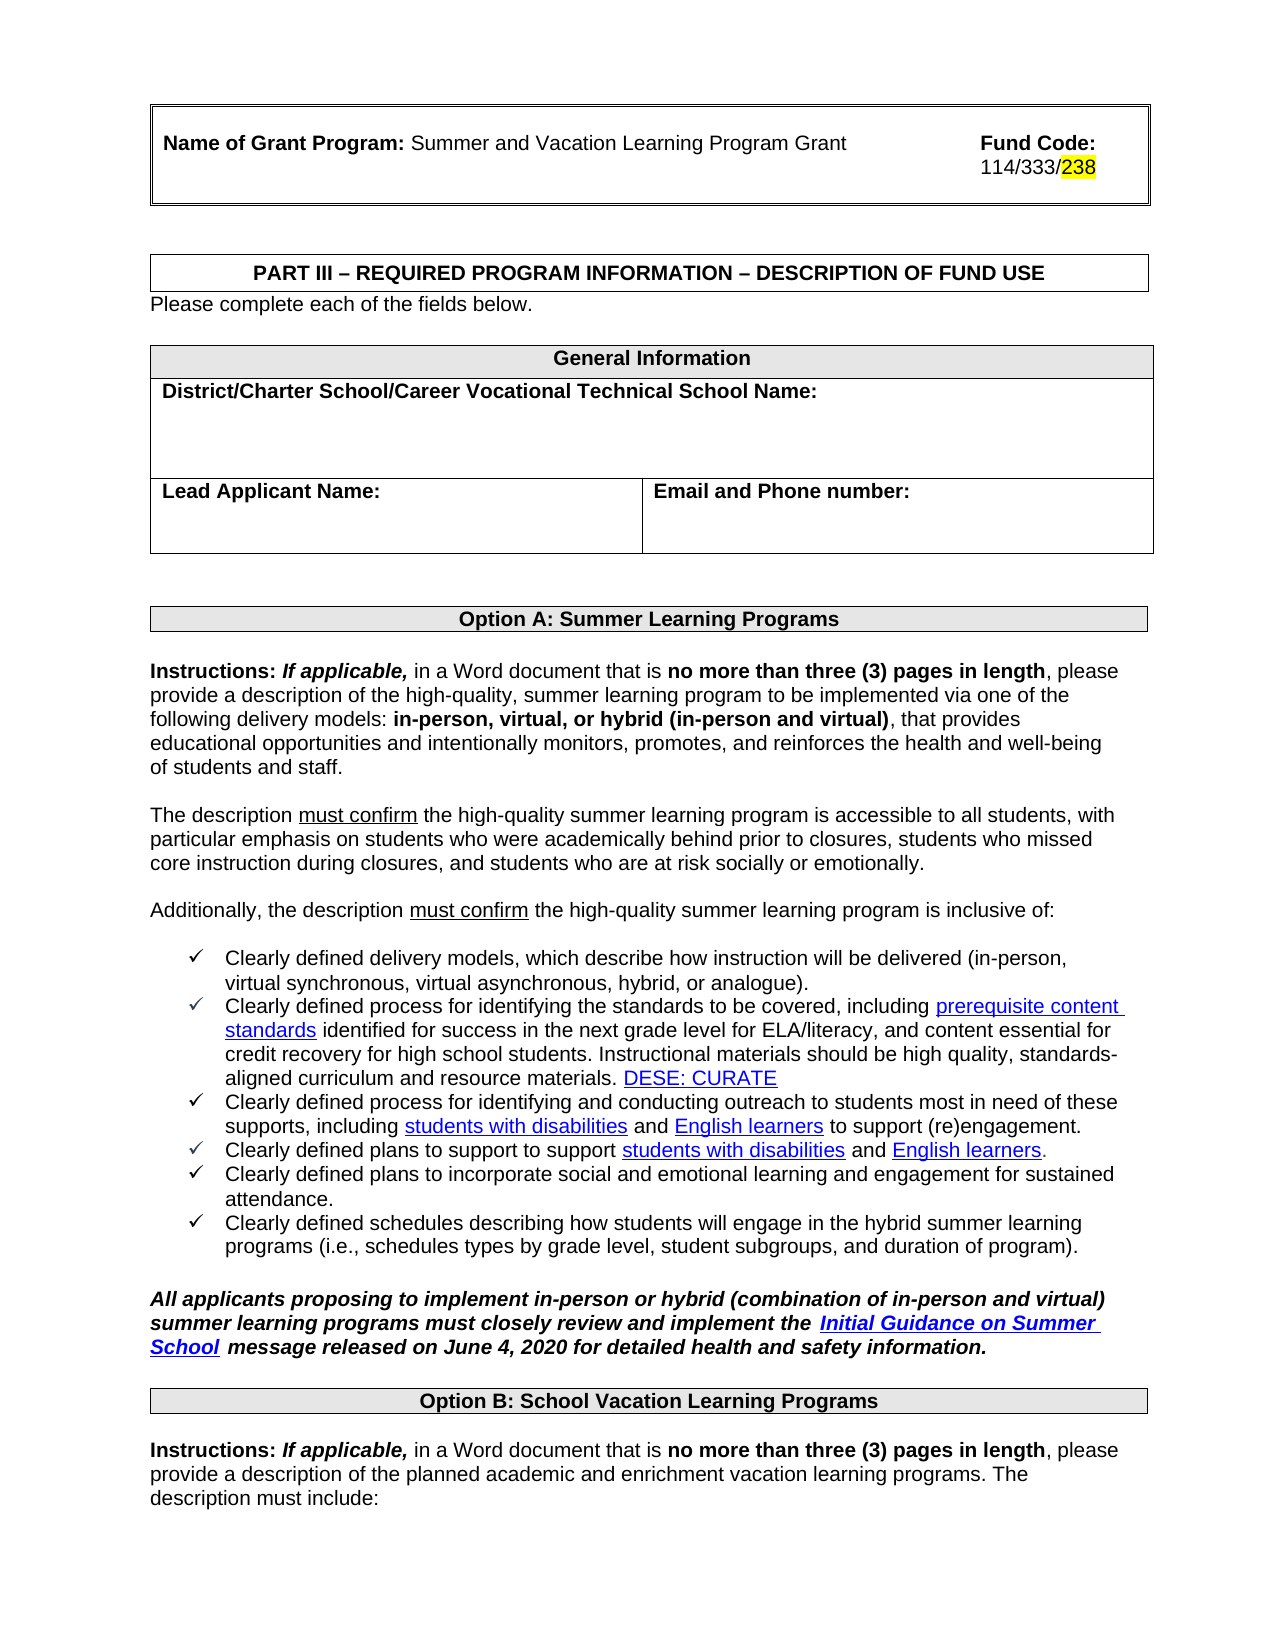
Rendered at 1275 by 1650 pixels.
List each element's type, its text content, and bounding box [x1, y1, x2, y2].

text Additionally, the description must confirm the high-quality summer learning program is inclusive of: [150, 898, 1125, 922]
list Clearly defined process for identifying the standards to be covered, including prerequisite content standards identified for success in the next grade level for ELA/literacy, and content essential for credit recovery for high school students. Instructional materials should be high quality, standards-aligned curriculum and resource materials. DESE: CURATE [187, 994, 1125, 1090]
list Clearly defined plans to incorporate social and emotional learning and engagement for sustained attendance. [187, 1162, 1125, 1210]
table_header General Information [151, 346, 1153, 378]
table_header Option A: Summer Learning Programs [151, 607, 1147, 631]
list Clearly defined process for identifying and conducting outreach to students most in need of these supports, including students with disabilities and English learners to support (re)engagement. [187, 1090, 1125, 1138]
list Clearly defined schedules describing how students will engage in the hybrid summer learning programs (i.e., schedules types by grade level, student subgroups, and duration of program). [187, 1210, 1125, 1258]
text Instructions: If applicable, in a Word document that is no more than three (3) pages in length, please provide a description of the planned academic and enrichment vacation learning programs. The description must include: [150, 1438, 1125, 1509]
table_header Option B: School Vacation Learning Programs [151, 1389, 1147, 1413]
list Clearly defined delivery models, which describe how instruction will be delivered (in-person, virtual synchronous, virtual asynchronous, hybrid, or analogue). [187, 946, 1125, 994]
table_header PART III – REQUIRED PROGRAM INFORMATION – DESCRIPTION OF FUND USE [151, 255, 1148, 291]
list Clearly defined plans to support to support students with disabilities and English learners. [187, 1138, 1125, 1162]
text Instructions: If applicable, in a Word document that is no more than three (3) pages in length, please provide a description of the high-quality, summer learning program to be implemented via one of the following delivery models: in-person, virtual, or hybrid (in-person and virtual), that provides educational opportunities and intentionally monitors, promotes, and reinforces the health and well-being of students and staff. [150, 659, 1125, 778]
text The description must confirm the high-quality summer learning program is accessible to all students, with particular emphasis on students who were academically behind prior to closures, students who missed core instruction during closures, and students who are at risk socially or emotionally. [150, 802, 1125, 874]
table_cell Lead Applicant Name: [151, 479, 642, 552]
table_header Fund Code: 114/333/238 [969, 107, 1148, 203]
table_header Name of Grant Program: Summer and Vacation Learning Program Grant [153, 107, 969, 203]
table_cell District/Charter School/Career Vocational Technical School Name: [151, 379, 1153, 478]
text Please complete each of the fields below. [150, 292, 1125, 316]
table_cell Email and Phone number: [643, 479, 1153, 552]
